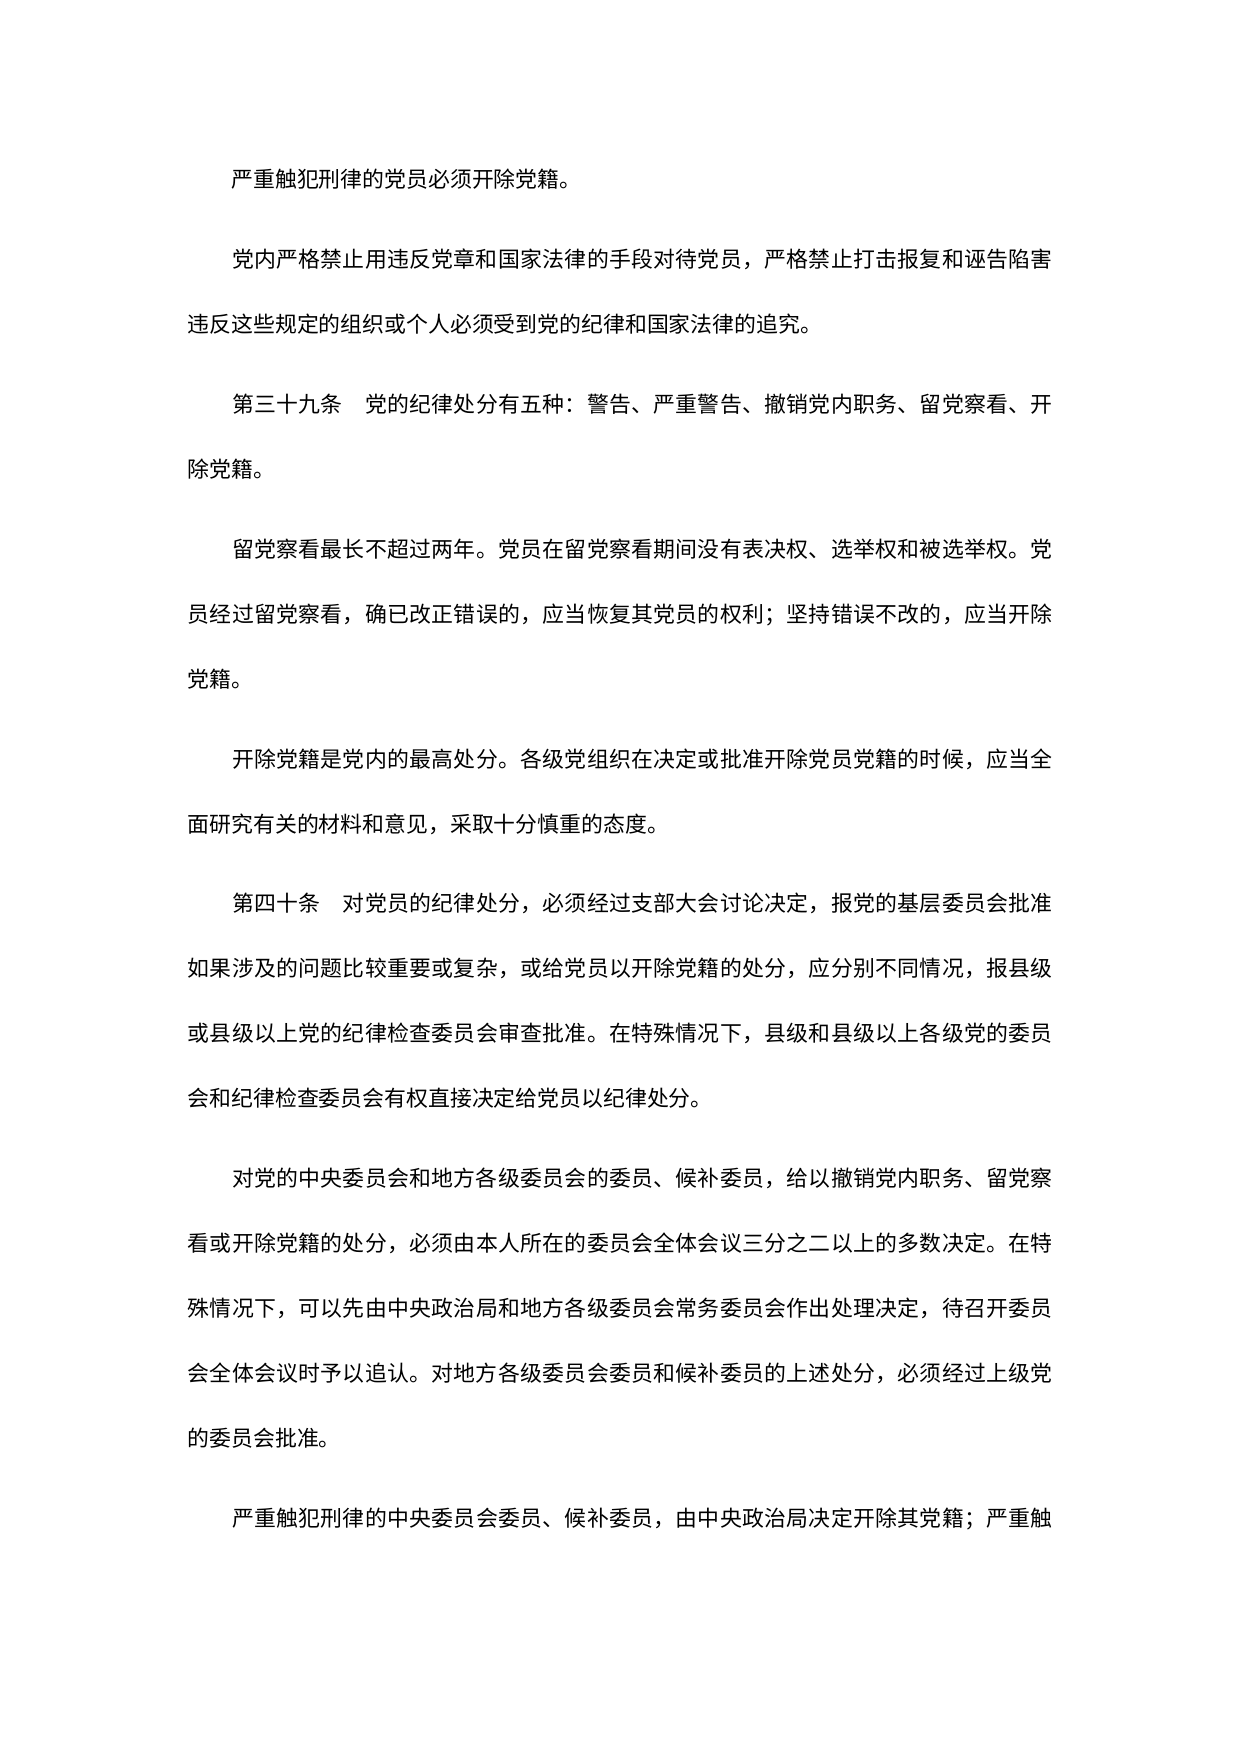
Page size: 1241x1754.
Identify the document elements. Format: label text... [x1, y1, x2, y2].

text 第四十条 对党员的纪律处分，必须经过支部大会讨论决定，报党的基层委员会批准；如果涉及的问题比较重要或复杂，或给党员以开除党籍的处分，应分别不同情况，报县级或县级以上党的纪律检查委员会审查批准。在特殊情况下，县级和县级以上各级党的委员会和纪律检查委员会有权直接决定给党员以纪律处分。 [187, 886, 1053, 1113]
text 党内严格禁止用违反党章和国家法律的手段对待党员，严格禁止打击报复和诬告陷害。违反这些规定的组织或个人必须受到党的纪律和国家法律的追究。 [187, 242, 1053, 339]
text 留党察看最长不超过两年。党员在留党察看期间没有表决权、选举权和被选举权。党员经过留党察看，确已改正错误的，应当恢复其党员的权利；坚持错误不改的，应当开除党籍。 [187, 531, 1053, 694]
text 第三十九条 党的纪律处分有五种：警告、严重警告、撤销党内职务、留党察看、开除党籍。 [187, 387, 1053, 484]
text 开除党籍是党内的最高处分。各级党组织在决定或批准开除党员党籍的时候，应当全面研究有关的材料和意见，采取十分慎重的态度。 [187, 741, 1053, 839]
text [187, 1501, 1053, 1533]
text 对党的中央委员会和地方各级委员会的委员、候补委员，给以撤销党内职务、留党察看或开除党籍的处分，必须由本人所在的委员会全体会议三分之二以上的多数决定。在特殊情况下，可以先由中央政治局和地方各级委员会常务委员会作出处理决定，待召开委员会全体会议时予以追认。对地方各级委员会委员和候补委员的上述处分，必须经过上级党的委员会批准。 [187, 1161, 1053, 1453]
text 严重触犯刑律的党员必须开除党籍。 [187, 162, 1053, 194]
